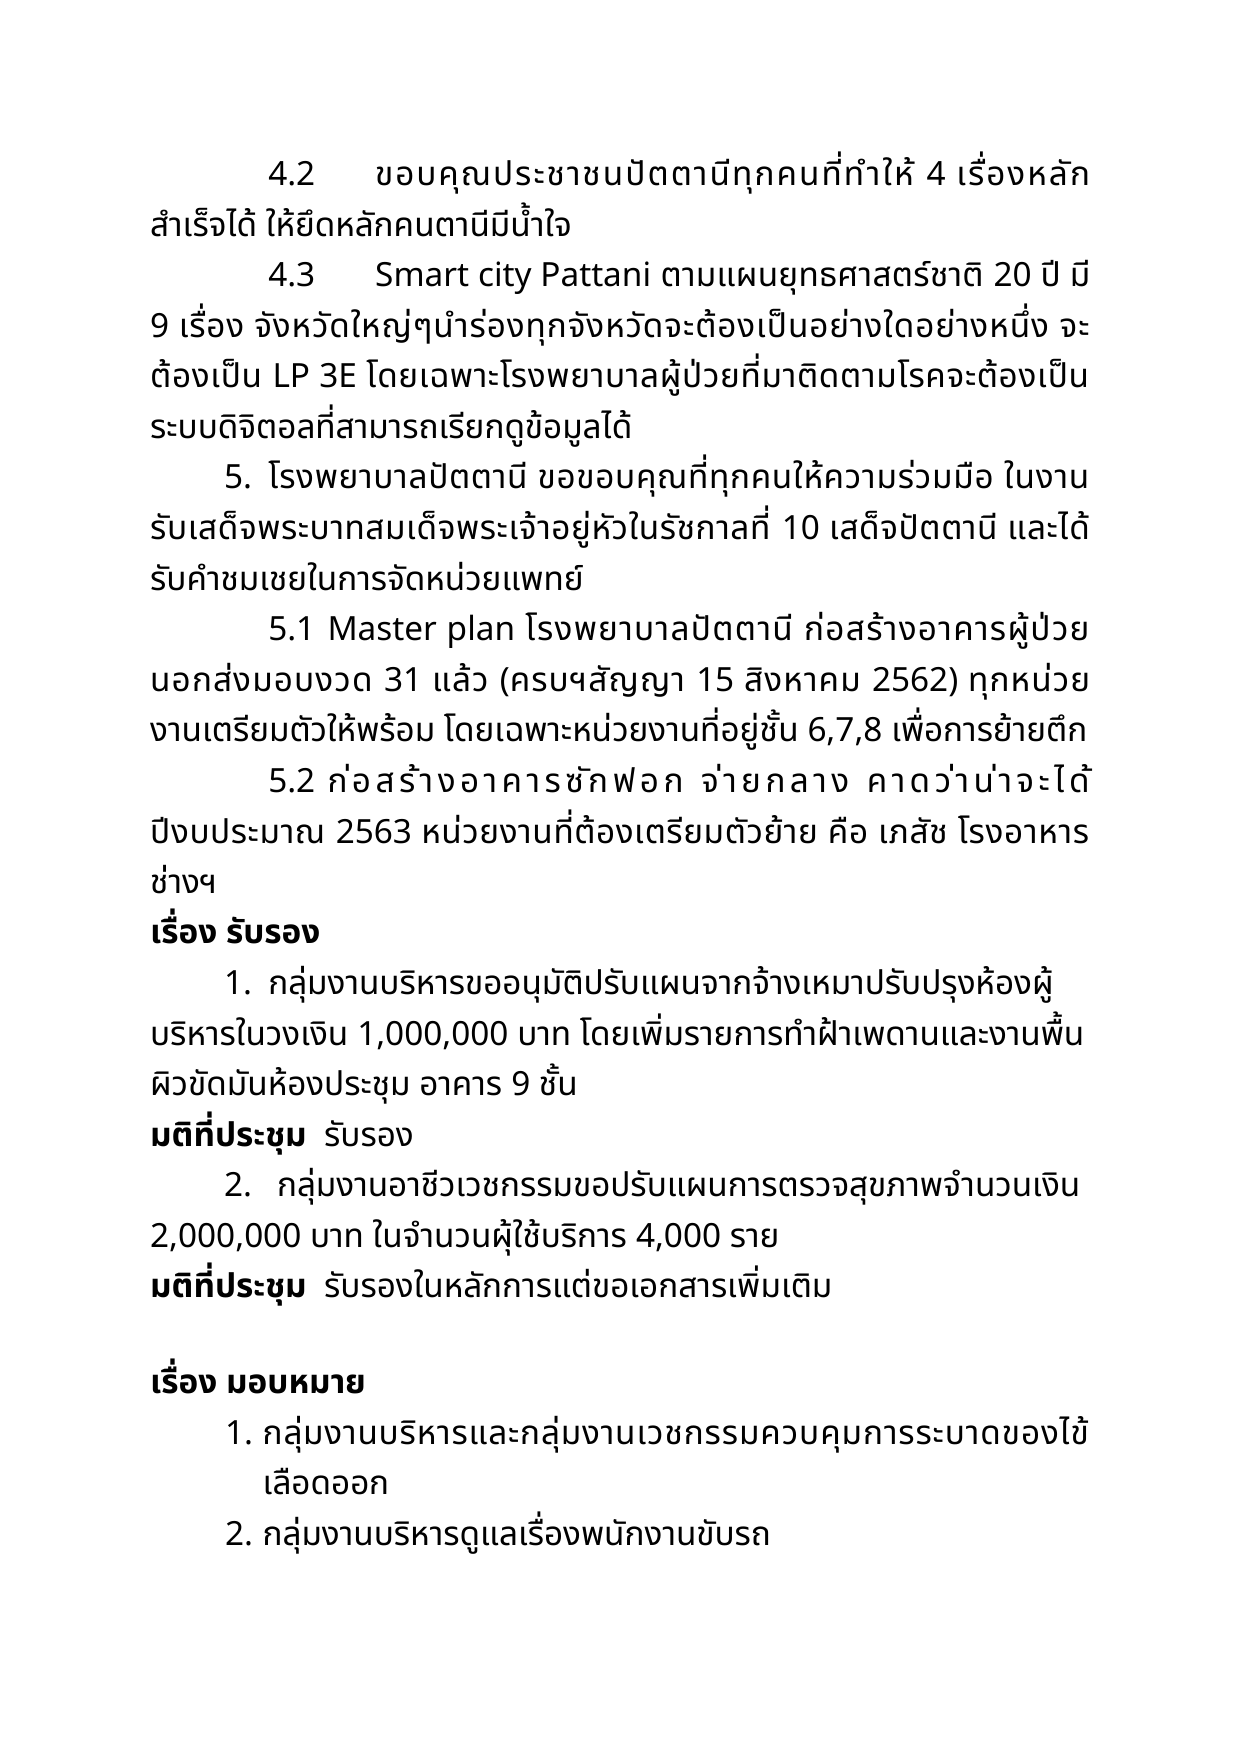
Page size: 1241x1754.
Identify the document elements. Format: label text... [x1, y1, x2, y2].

list กลุ่มงานอาชีวเวชกรรมขอปรับแผนการตรวจสุขภาพจำนวนเงิน 2,000,000 บาท ในจำนวนผุ้ใช้บริการ 4,000 ราย [150, 1161, 1090, 1262]
list ก่อสร้างอาคารซักฟอก จ่ายกลาง คาดว่าน่าจะได้ปีงบประมาณ 2563 หน่วยงานที่ต้องเตรียมตัวย้าย คือ เภสัช โรงอาหาร ช่างฯ [150, 757, 1090, 908]
list ขอบคุณประชาชนปัตตานีทุกคนที่ทำให้ 4 เรื่องหลักสำเร็จได้ ให้ยึดหลักคนตานีมีน้ำใจ [150, 150, 1090, 251]
text มติที่ประชุม รับรอง [150, 1111, 1090, 1161]
text เรื่อง รับรอง [150, 908, 1090, 959]
list กลุ่มงานบริหารขออนุมัติปรับแผนจากจ้างเหมาปรับปรุงห้องผู้บริหารในวงเงิน 1,000,000 บาท โดยเพิ่มรายการทำฝ้าเพดานและงานพื้นผิวขัดมันห้องประชุม อาคาร 9 ชั้น [150, 959, 1090, 1111]
list Smart city Pattani ตามแผนยุทธศาสตร์ชาติ 20 ปี มี 9 เรื่อง จังหวัดใหญ่ๆนำร่องทุกจังหวัดจะต้องเป็นอย่างใดอย่างหนึ่ง จะต้องเป็น LP 3E โดยเฉพาะโรงพยาบาลผู้ป่วยที่มาติดตามโรคจะต้องเป็นระบบดิจิตอลที่สามารถเรียกดูข้อมูลได้ [150, 251, 1090, 453]
list Master plan โรงพยาบาลปัตตานี ก่อสร้างอาคารผู้ป่วยนอกส่งมอบงวด 31 แล้ว (ครบฯสัญญา 15 สิงหาคม 2562) ทุกหน่วยงานเตรียมตัวให้พร้อม โดยเฉพาะหน่วยงานที่อยู่ชั้น 6,7,8 เพื่อการย้ายตึก [150, 605, 1090, 757]
text เรื่อง มอบหมาย [150, 1358, 1090, 1409]
list โรงพยาบาลปัตตานี ขอขอบคุณที่ทุกคนให้ความร่วมมือ ในงานรับเสด็จพระบาทสมเด็จพระเจ้าอยู่หัวในรัชกาลที่ 10 เสด็จปัตตานี และได้รับคำชมเชยในการจัดหน่วยแพทย์ [150, 453, 1090, 605]
list กลุ่มงานบริหารดูแลเรื่องพนักงานขับรถ [225, 1510, 1090, 1560]
text มติที่ประชุม รับรองในหลักการแต่ขอเอกสารเพิ่มเติม [150, 1262, 1090, 1313]
list กลุ่มงานบริหารและกลุ่มงานเวชกรรมควบคุมการระบาดของไข้เลือดออก [225, 1409, 1090, 1510]
